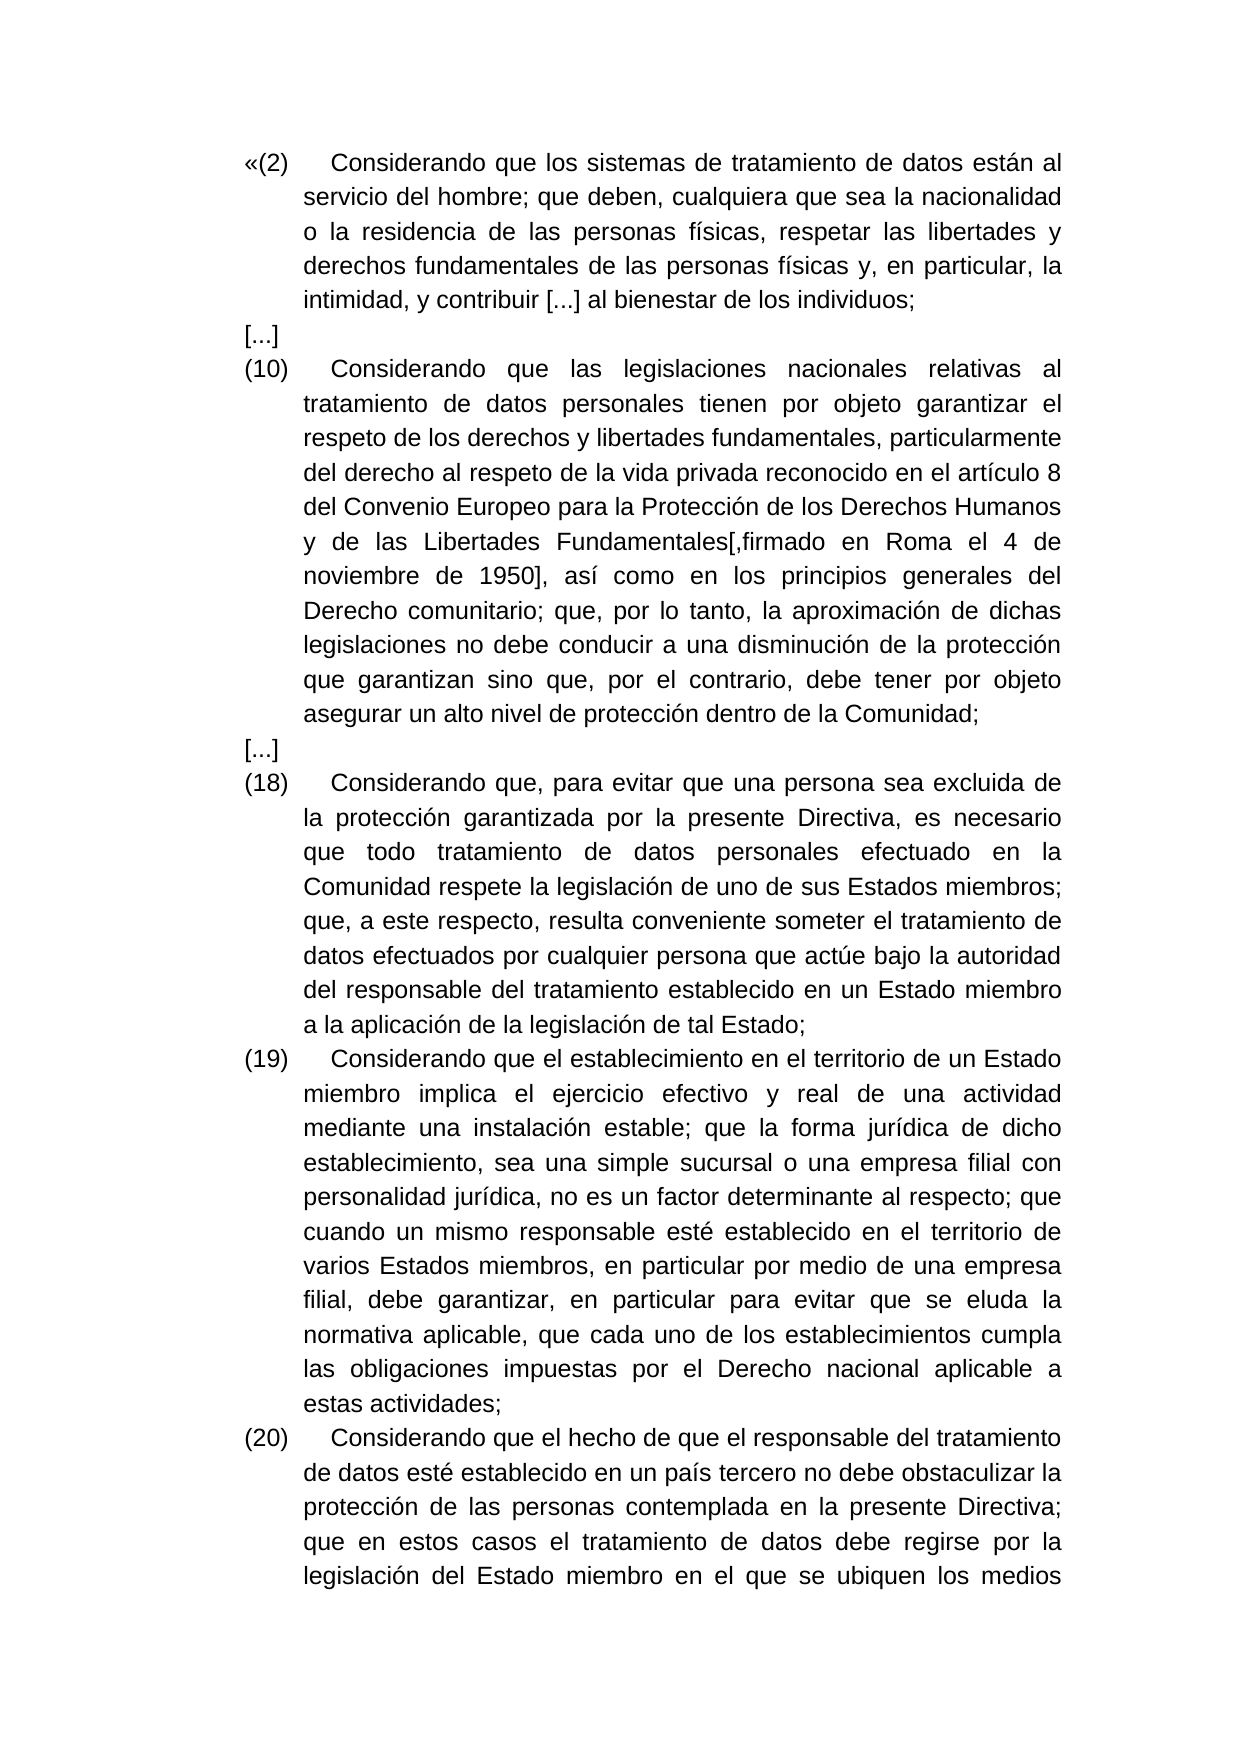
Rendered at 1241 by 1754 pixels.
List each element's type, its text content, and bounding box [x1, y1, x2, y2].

text (19) Considerando que el establecimiento en el territorio de un Estado miembro implica el ejercicio efectivo y real de una actividad mediante una instalación estable; que la forma jurídica de dicho establecimiento, sea una simple sucursal o una empresa filial con personalidad jurídica, no es un factor determinante al respecto; que cuando un mismo responsable esté establecido en el territorio de varios Estados miembros, en particular por medio de una empresa filial, debe garantizar, en particular para evitar que se eluda la normativa aplicable, que cada uno de los establecimientos cumpla las obligaciones impuestas por el Derecho nacional aplicable a estas actividades; [244, 1044, 1063, 1418]
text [244, 1423, 1063, 1590]
text (18) Considerando que, para evitar que una persona sea excluida de la protección garantizada por la presente Directiva, es necesario que todo tratamiento de datos personales efectuado en la Comunidad respete la legislación de uno de sus Estados miembros; que, a este respecto, resulta conveniente someter el tratamiento de datos efectuados por cualquier persona que actúe bajo la autoridad del responsable del tratamiento establecido en un Estado miembro a la aplicación de la legislación de tal Estado; [244, 768, 1063, 1038]
text «(2) Considerando que los sistemas de tratamiento de datos están al servicio del hombre; que deben, cualquiera que sea la nacionalidad o la residencia de las personas físicas, respetar las libertades y derechos fundamentales de las personas físicas y, en particular, la intimidad, y contribuir [...] al bienestar de los individuos; [244, 148, 1063, 314]
text [...] [244, 734, 1063, 762]
text [...] [244, 320, 1063, 349]
text (10) Considerando que las legislaciones nacionales relativas al tratamiento de datos personales tienen por objeto garantizar el respeto de los derechos y libertades fundamentales, particularmente del derecho al respeto de la vida privada reconocido en el artículo 8 del Convenio Europeo para la Protección de los Derechos Humanos y de las Libertades Fundamentales[,firmado en Roma el 4 de noviembre de 1950], así como en los principios generales del Derecho comunitario; que, por lo tanto, la aproximación de dichas legislaciones no debe conducir a una disminución de la protección que garantizan sino que, por el contrario, debe tener por objeto asegurar un alto nivel de protección dentro de la Comunidad; [244, 354, 1063, 728]
